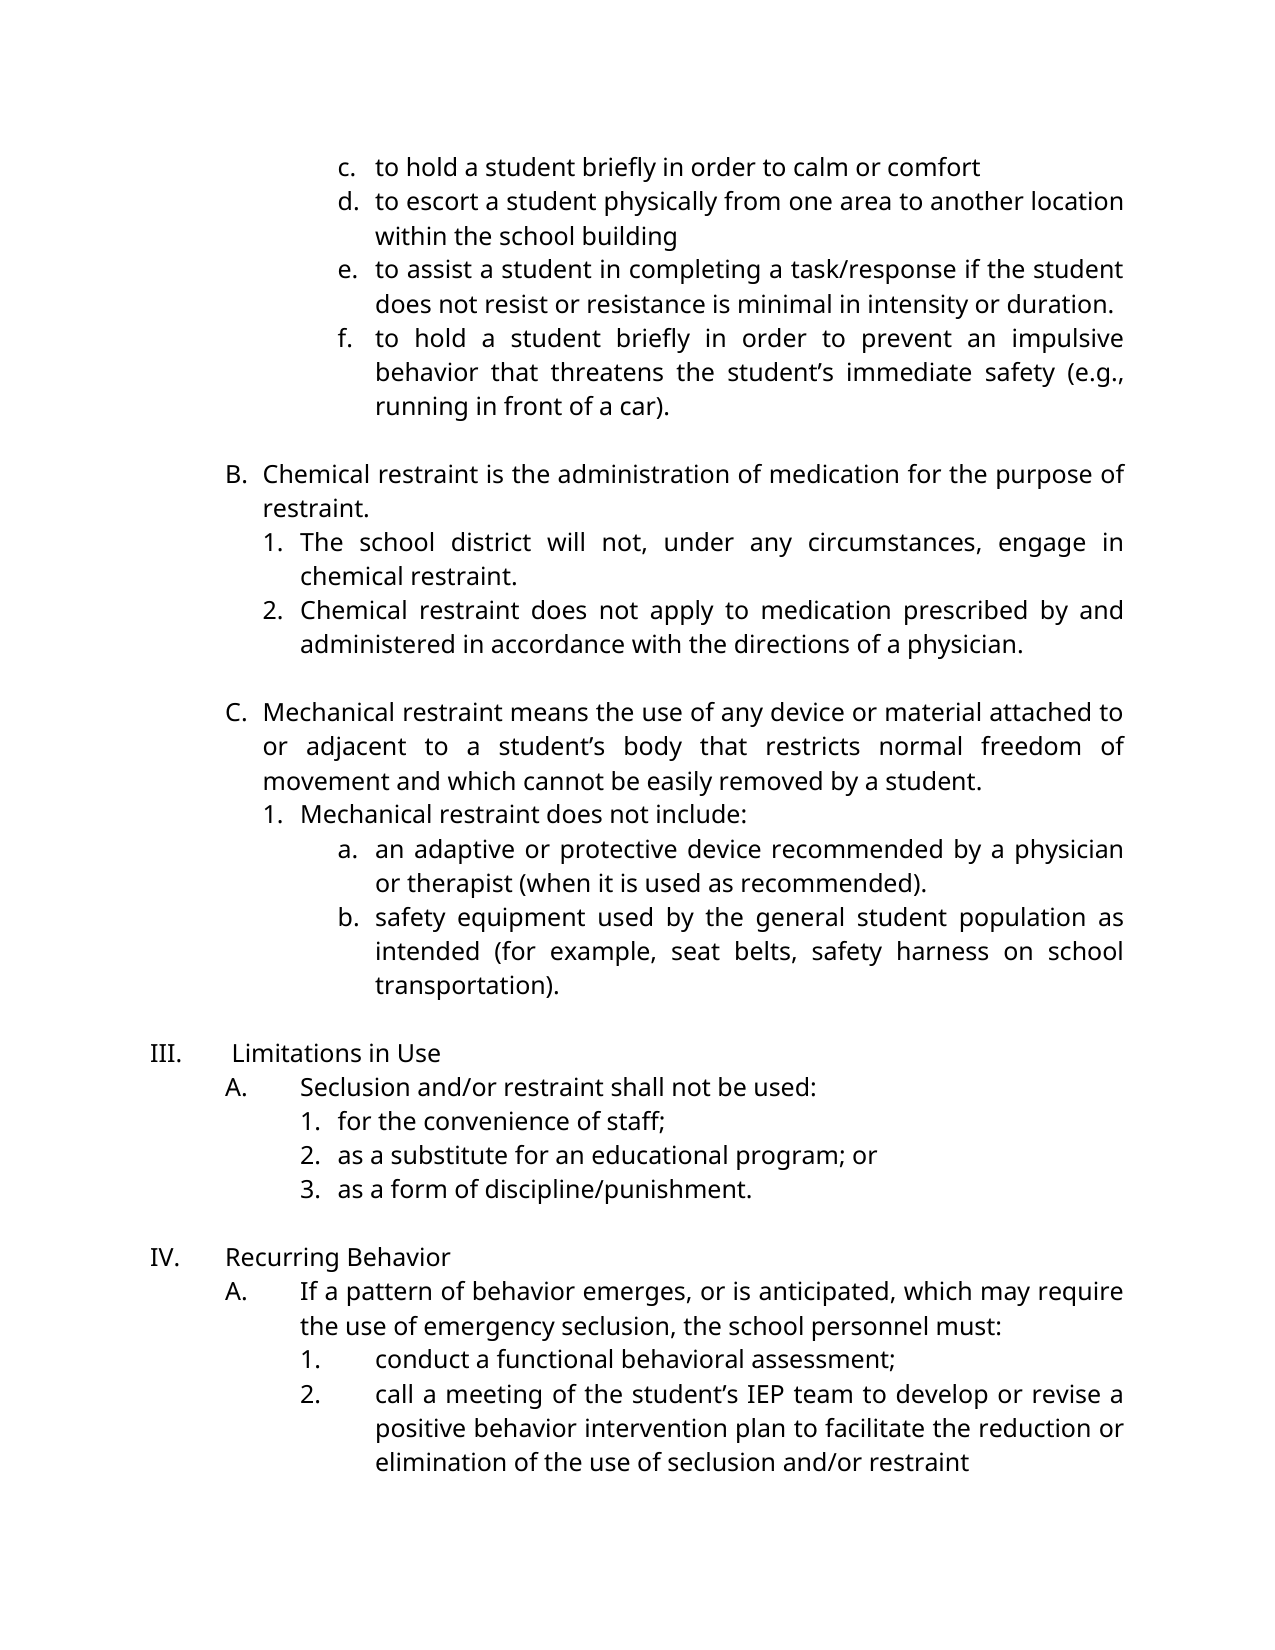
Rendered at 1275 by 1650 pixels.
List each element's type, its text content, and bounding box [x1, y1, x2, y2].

list as a substitute for an educational program; or [300, 1138, 1125, 1172]
list to hold a student briefly in order to prevent an impulsive behavior that threatens the student’s immediate safety (e.g., running in front of a car). [337, 320, 1125, 422]
list Chemical restraint does not apply to medication prescribed by and administered in accordance with the directions of a physician. [262, 593, 1125, 661]
list safety equipment used by the general student population as intended (for example, seat belts, safety harness on school transportation). [337, 899, 1125, 1002]
list to escort a student physically from one area to another location within the school building [337, 184, 1125, 252]
list Mechanical restraint does not include: [262, 797, 1125, 831]
list an adaptive or protective device recommended by a physician or therapist (when it is used as recommended). [337, 831, 1125, 899]
list call a meeting of the student’s IEP team to develop or revise a positive behavior intervention plan to facilitate the reduction or elimination of the use of seclusion and/or restraint [300, 1376, 1125, 1478]
list If a pattern of behavior emerges, or is anticipated, which may require the use of emergency seclusion, the school personnel must: [225, 1274, 1125, 1342]
list The school district will not, under any circumstances, engage in chemical restraint. [262, 525, 1125, 593]
list Seclusion and/or restraint shall not be used: [225, 1070, 1125, 1104]
list as a form of discipline/punishment. [300, 1172, 1125, 1206]
list conduct a functional behavioral assessment; [300, 1342, 1125, 1376]
list for the convenience of staff; [300, 1104, 1125, 1138]
list to assist a student in completing a task/response if the student does not resist or resistance is minimal in intensity or duration. [337, 252, 1125, 320]
list Chemical restraint is the administration of medication for the purpose of restraint. [225, 457, 1125, 525]
text IV. Recurring Behavior [150, 1240, 1125, 1274]
text III. Limitations in Use [150, 1036, 1125, 1070]
list Mechanical restraint means the use of any device or material attached to or adjacent to a student’s body that restricts normal freedom of movement and which cannot be easily removed by a student. [225, 695, 1125, 797]
list to hold a student briefly in order to calm or comfort [337, 150, 1125, 184]
